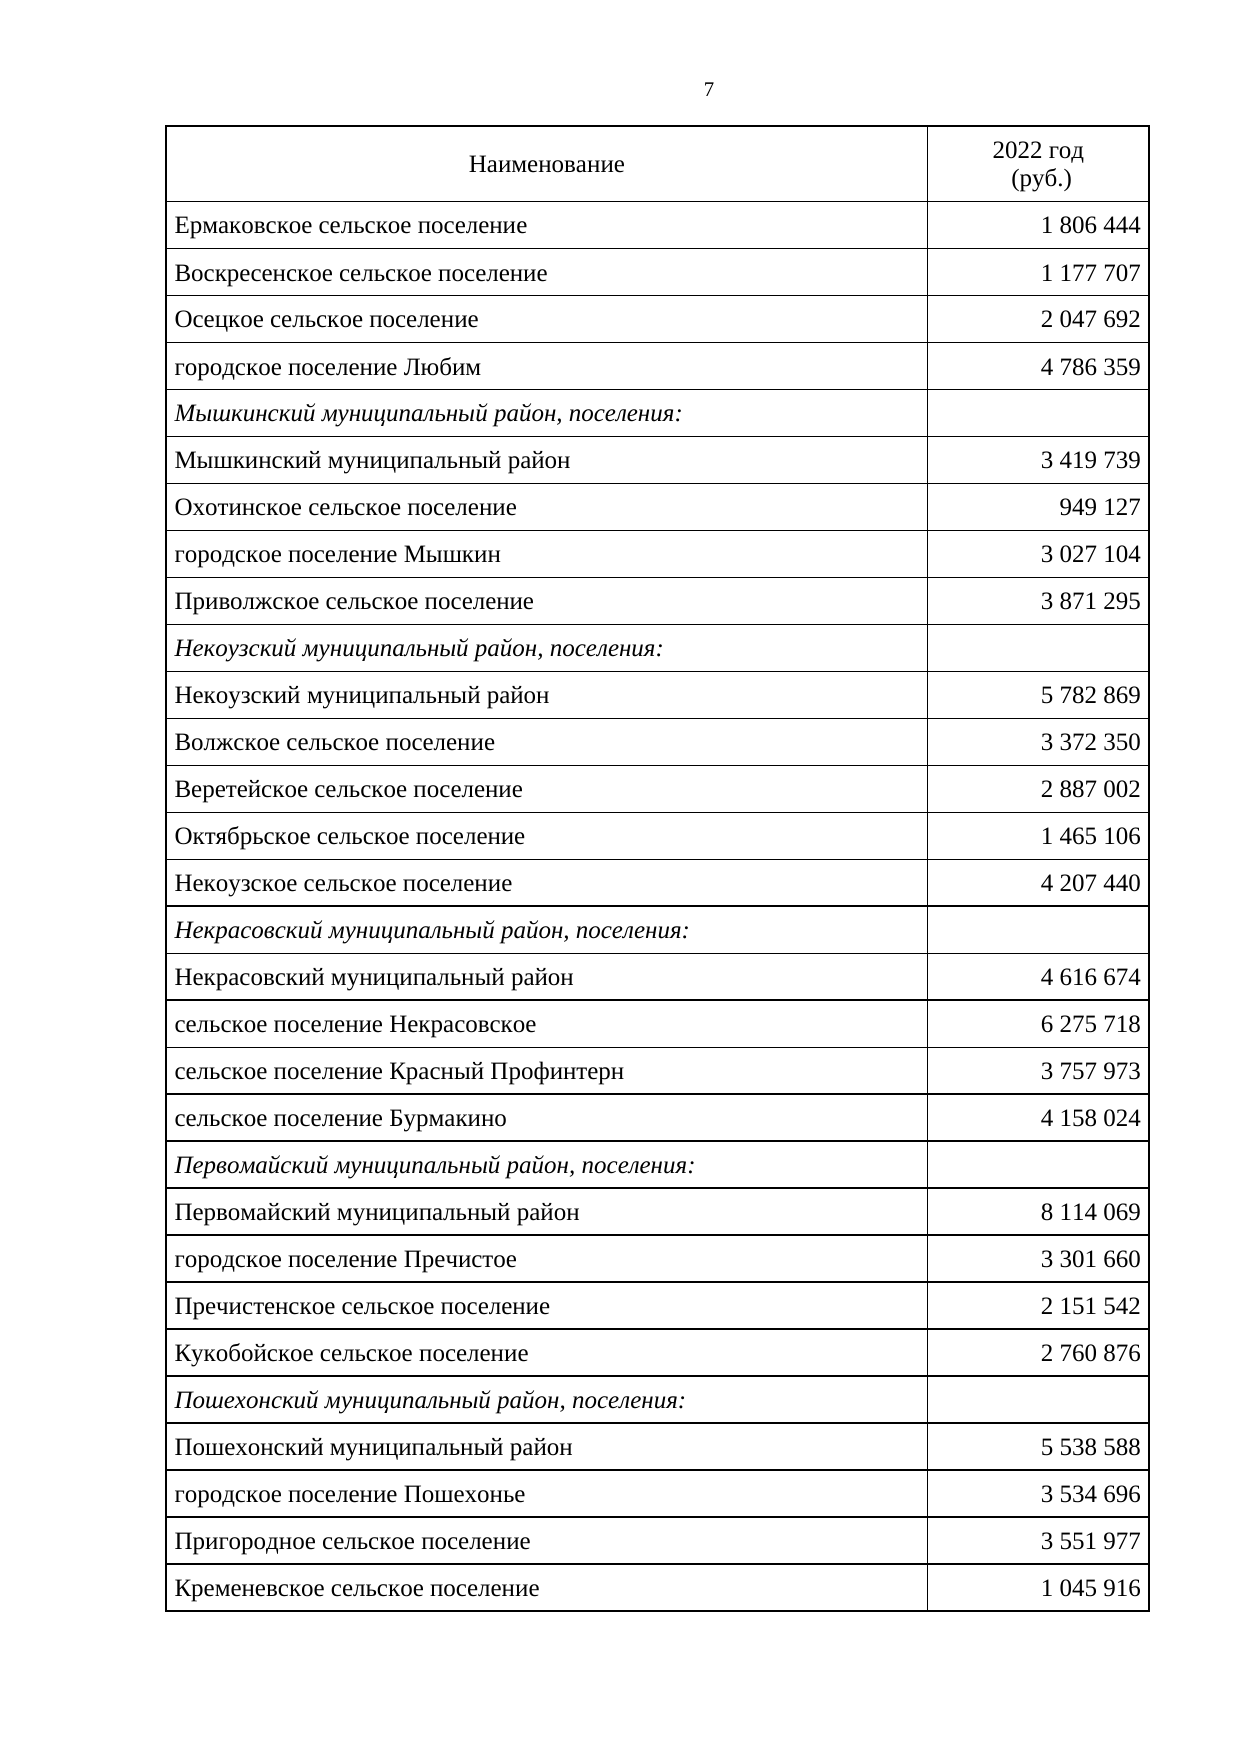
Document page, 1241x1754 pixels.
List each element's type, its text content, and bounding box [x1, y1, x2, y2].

table_cell [928, 390, 1148, 436]
table_cell 5 538 588 [928, 1424, 1148, 1469]
table_cell городское поселение Любим [167, 343, 927, 389]
table_cell 2 047 692 [928, 296, 1148, 342]
table_cell 4 207 440 [928, 860, 1148, 905]
table_cell Веретейское сельское поселение [167, 766, 927, 811]
table_cell [928, 1377, 1148, 1422]
table_cell 2 760 876 [928, 1330, 1148, 1375]
table_cell [928, 625, 1148, 671]
table_cell Пошехонский муниципальный район, поселения: [167, 1377, 927, 1422]
table_cell [928, 1142, 1148, 1187]
table_cell 2 887 002 [928, 766, 1148, 811]
table_cell 3 419 739 [928, 437, 1148, 483]
table_cell Мышкинский муниципальный район [167, 437, 927, 483]
table_cell Мышкинский муниципальный район, поселения: [167, 390, 927, 436]
table_cell 3 372 350 [928, 719, 1148, 764]
table_header [167, 127, 927, 201]
table_cell 1 465 106 [928, 813, 1148, 858]
table_cell 949 127 [928, 484, 1148, 529]
table_cell сельское поселение Бурмакино [167, 1095, 927, 1140]
table_cell Осецкое сельское поселение [167, 296, 927, 342]
table_cell 3 534 696 [928, 1471, 1148, 1516]
table_cell 3 871 295 [928, 578, 1148, 623]
table_cell 4 786 359 [928, 343, 1148, 389]
table_cell Пречистенское сельское поселение [167, 1283, 927, 1328]
table_cell Некрасовский муниципальный район, поселения: [167, 907, 927, 952]
table_header [928, 127, 1148, 201]
table_cell 4 158 024 [928, 1095, 1148, 1140]
table_cell Кременевское сельское поселение [167, 1565, 927, 1610]
table_cell Охотинское сельское поселение [167, 484, 927, 529]
table_cell 3 757 973 [928, 1048, 1148, 1093]
table_cell 5 782 869 [928, 672, 1148, 717]
table_cell сельское поселение Красный Профинтерн [167, 1048, 927, 1093]
table_cell городское поселение Пречистое [167, 1236, 927, 1281]
table_cell Приволжское сельское поселение [167, 578, 927, 623]
table_cell Первомайский муниципальный район [167, 1189, 927, 1234]
table_cell 3 301 660 [928, 1236, 1148, 1281]
table_cell Ермаковское сельское поселение [167, 202, 927, 248]
table_cell 1 806 444 [928, 202, 1148, 248]
table_cell Некоузский муниципальный район, поселения: [167, 625, 927, 671]
table_cell Воскресенское сельское поселение [167, 249, 927, 295]
table_cell Октябрьское сельское поселение [167, 813, 927, 858]
table_cell 3 551 977 [928, 1518, 1148, 1563]
table_cell Кукобойское сельское поселение [167, 1330, 927, 1375]
table_cell 6 275 718 [928, 1001, 1148, 1046]
table_cell Пригородное сельское поселение [167, 1518, 927, 1563]
table_cell Пошехонский муниципальный район [167, 1424, 927, 1469]
table_cell [928, 907, 1148, 952]
table_cell 8 114 069 [928, 1189, 1148, 1234]
table_cell городское поселение Пошехонье [167, 1471, 927, 1516]
table_cell Некрасовский муниципальный район [167, 954, 927, 999]
table_cell 1 177 707 [928, 249, 1148, 295]
table_cell сельское поселение Некрасовское [167, 1001, 927, 1046]
table_cell 2 151 542 [928, 1283, 1148, 1328]
table_cell 4 616 674 [928, 954, 1148, 999]
table_cell Первомайский муниципальный район, поселения: [167, 1142, 927, 1187]
table_cell Некоузское сельское поселение [167, 860, 927, 905]
table_cell 1 045 916 [928, 1565, 1148, 1610]
table_cell городское поселение Мышкин [167, 531, 927, 577]
table_cell 3 027 104 [928, 531, 1148, 577]
table_cell Некоузский муниципальный район [167, 672, 927, 717]
table_cell Волжское сельское поселение [167, 719, 927, 764]
